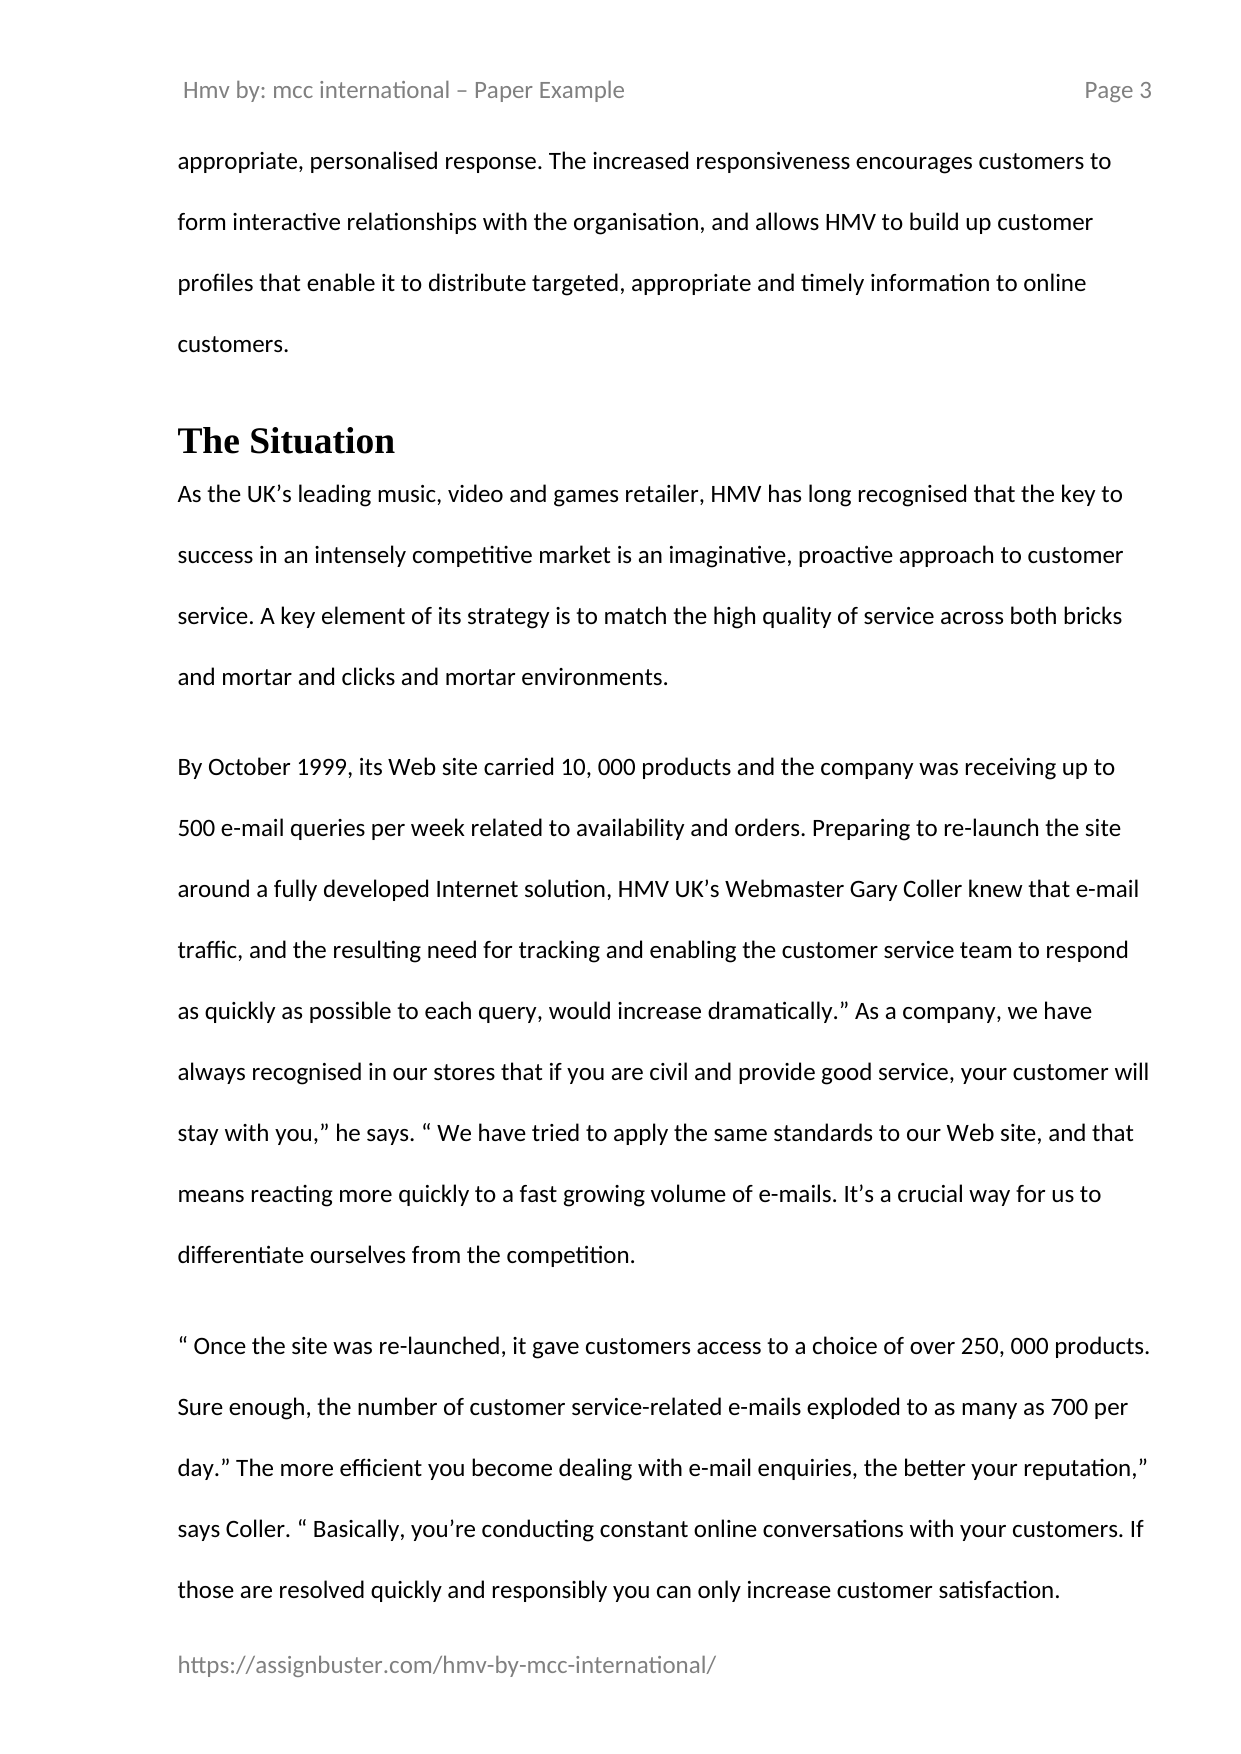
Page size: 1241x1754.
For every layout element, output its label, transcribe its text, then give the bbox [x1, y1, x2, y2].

text By October 1999, its Web site carried 10, 000 products and the company was receiving up to 500 e-mail queries per week related to availability and orders. Preparing to re-launch the site around a fully developed Internet solution, HMV UK’s Webmaster Gary Coller knew that e-mail traffic, and the resulting need for tracking and enabling the customer service team to respond as quickly as possible to each query, would increase dramatically.” As a company, we have always recognised in our stores that if you are civil and provide good service, your customer will stay with you,” he says. “ We have tried to apply the same standards to our Web site, and that means reacting more quickly to a fast growing volume of e-mails. It’s a crucial way for us to differentiate ourselves from the competition. [177, 751, 1152, 1270]
text “ Once the site was re-launched, it gave customers access to a choice of over 250, 000 products. Sure enough, the number of customer service-related e-mails exploded to as many as 700 per day.” The more efficient you become dealing with e-mail enquiries, the better your reputation,” says Coller. “ Basically, you’re conducting constant online conversations with your customers. If those are resolved quickly and responsibly you can only increase customer satisfaction. [177, 1330, 1152, 1605]
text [177, 145, 1152, 359]
text As the UK’s leading music, video and games retailer, HMV has long recognised that the key to success in an intensely competitive market is an imaginative, proactive approach to customer service. A key element of its strategy is to match the high quality of service across both bricks and mortar and clicks and mortar environments. [177, 478, 1152, 691]
subtitle The Situation [177, 419, 1152, 462]
